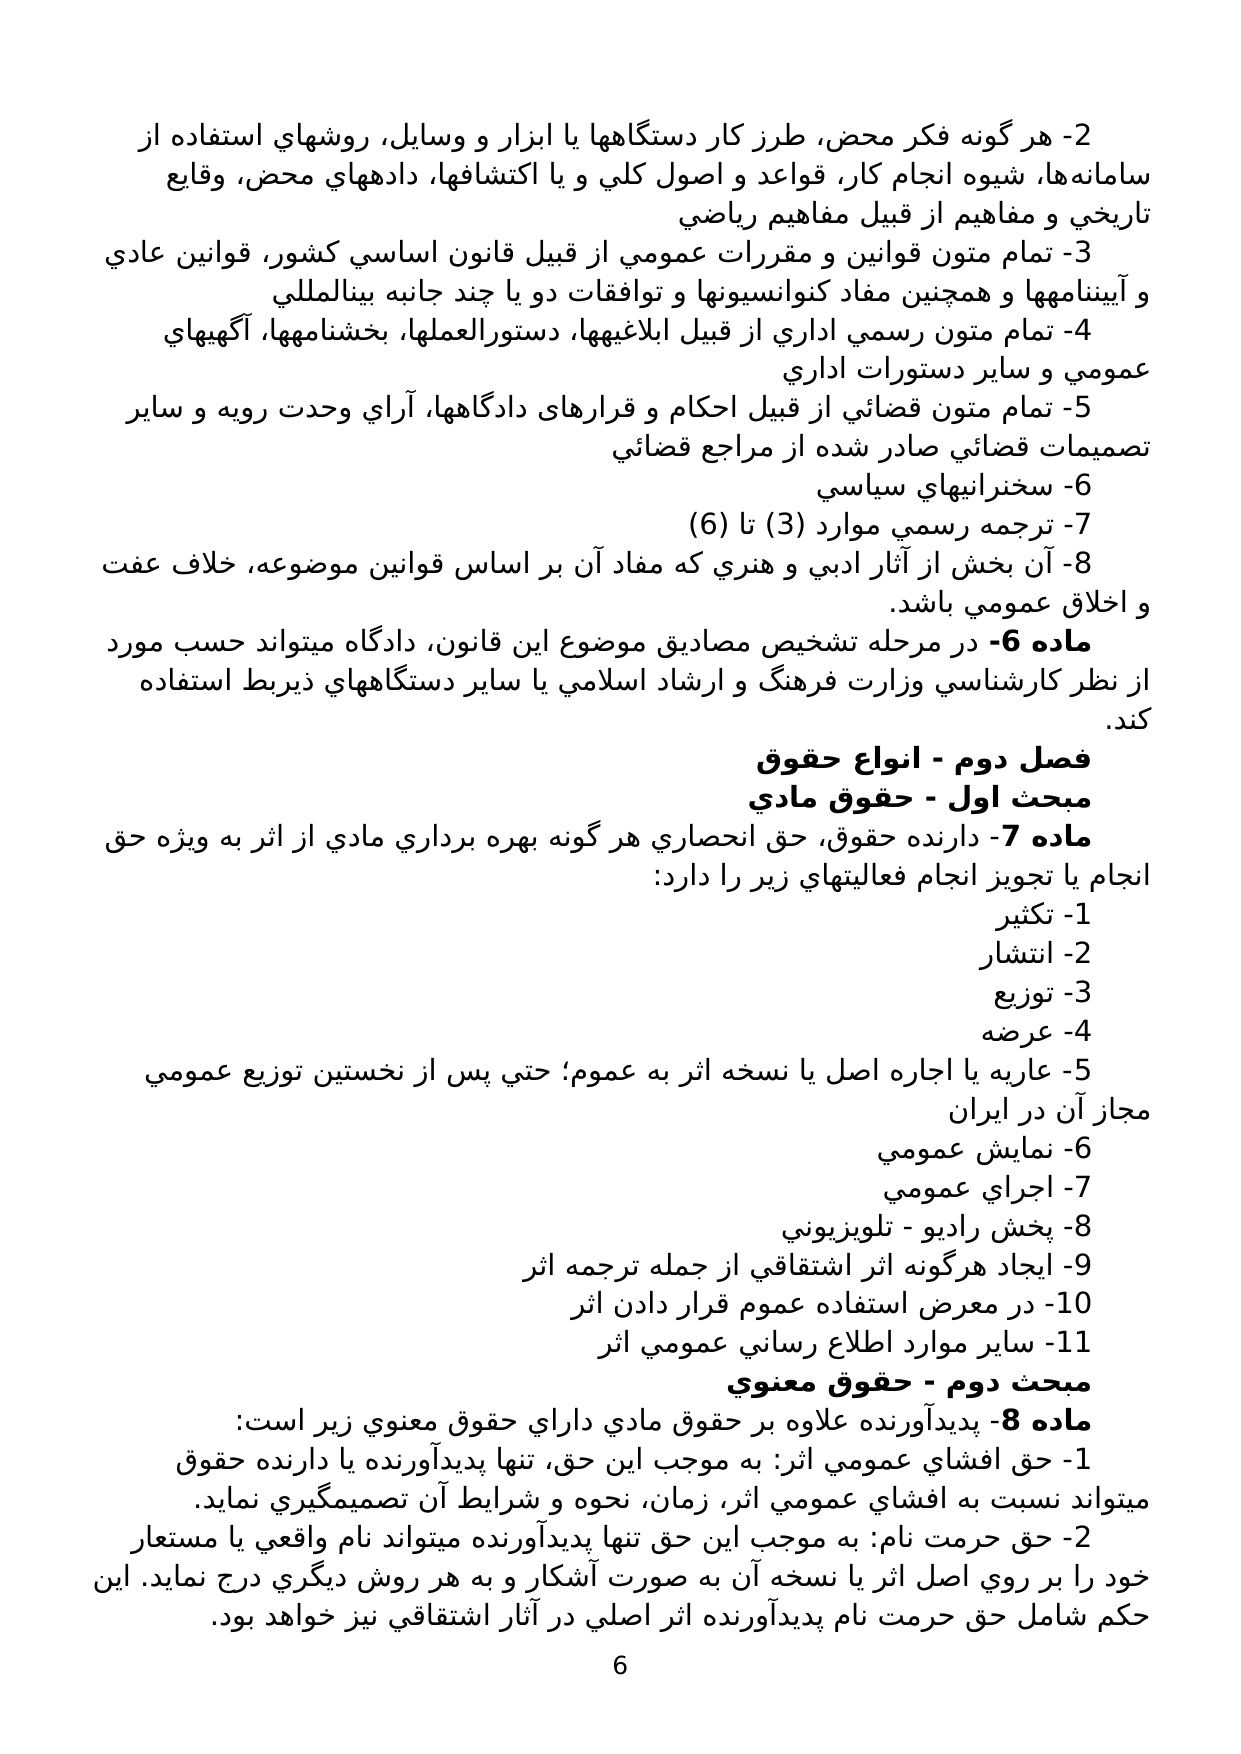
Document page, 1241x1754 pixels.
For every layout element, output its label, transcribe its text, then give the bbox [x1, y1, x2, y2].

text 7- ترجمه رسمي موارد (3) تا (6) [89, 508, 1152, 542]
text 3- تمام متون قوانين و مقررات عمومي از قبيل قانون اساسي كشور، قوانين عادي و آيين‏نامه‏ها و همچنين مفاد كنوانسيون‏ها و توافقات دو يا چند جانبه بين‏المللي [89, 235, 1152, 308]
text مبحث دوم - حقوق معنوي [89, 1365, 1152, 1399]
text ماده 7- دارنده حقوق، حق انحصاري هر گونه بهره برداري مادي از اثر به ويژه حق انجام يا تجويز انجام فعاليت‏هاي زير را دارد: [89, 819, 1152, 892]
text ماده 8- پديدآورنده علاوه بر حقوق مادي داراي حقوق معنوي زير است: [89, 1404, 1152, 1438]
text 5- عاريه يا اجاره اصل يا نسخه اثر به عموم؛ حتي پس از نخستين توزيع عمومي مجاز آن در ايران [89, 1053, 1152, 1126]
text 5- تمام متون قضائي از قبيل احكام و قرارهای دادگاهها، آراي وحدت رويه و ساير تصميمات قضائي صادر شده از مراجع قضائي [89, 391, 1152, 464]
text 4- عرضه [89, 1014, 1152, 1048]
text 4- تمام متون رسمي اداري از قبيل ابلاغيه‏ها، دستورالعمل‏ها، بخشنامه‏ها، آگهي‏هاي عمومي و ساير دستورات اداري [89, 313, 1152, 386]
text 2- انتشار [89, 936, 1152, 970]
text 6- سخنراني‏هاي سياسي [89, 469, 1152, 503]
text 1- حق افشاي عمومي اثر: به موجب اين حق، تنها پديدآورنده یا دارنده حقوق مي‏تواند نسبت به افشاي عمومي اثر، زمان، نحوه و شرايط آن تصميم‏گيري نمايد. [89, 1443, 1152, 1516]
text 6- نمايش عمومي [89, 1131, 1152, 1165]
text 11- ساير موارد اطلاع رساني عمومي اثر [89, 1326, 1152, 1360]
text 8- پخش راديو - تلويزيوني [89, 1209, 1152, 1243]
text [89, 1521, 1152, 1632]
text مبحث اول - حقوق مادي [89, 780, 1152, 814]
text ماده 6- در مرحله تشخيص مصاديق موضوع اين قانون، دادگاه مي‏تواند حسب مورد از نظر كارشناسي وزارت فرهنگ و ارشاد اسلامي يا ساير دستگاههاي ذي‏ربط استفاده کند. [89, 624, 1152, 736]
text 7- اجراي عمومي [89, 1170, 1152, 1204]
text 2- هر گونه فكر محض، طرز كار دستگاهها يا ابزار و وسايل، روشهاي استفاده از سامانه‌ها، شيوه انجام كار، قواعد و اصول كلي و یا اكتشاف‏ها، داده‏هاي محض، وقايع تاريخي و مفاهیم از قبيل مفاهيم رياضي [89, 118, 1152, 230]
text 9- ايجاد هرگونه اثر اشتقاقي از جمله ترجمه اثر [89, 1248, 1152, 1282]
text 3- توزيع [89, 975, 1152, 1009]
text فصل دوم - انواع حقوق [89, 741, 1152, 775]
text 10- در معرض استفاده عموم قرار دادن اثر [89, 1287, 1152, 1321]
text 8- آن بخش از آثار ادبي و هنري كه مفاد آن بر اساس قوانين موضوعه، خلاف عفت و اخلاق عمومي باشد. [89, 547, 1152, 619]
text 1- تكثير [89, 897, 1152, 931]
